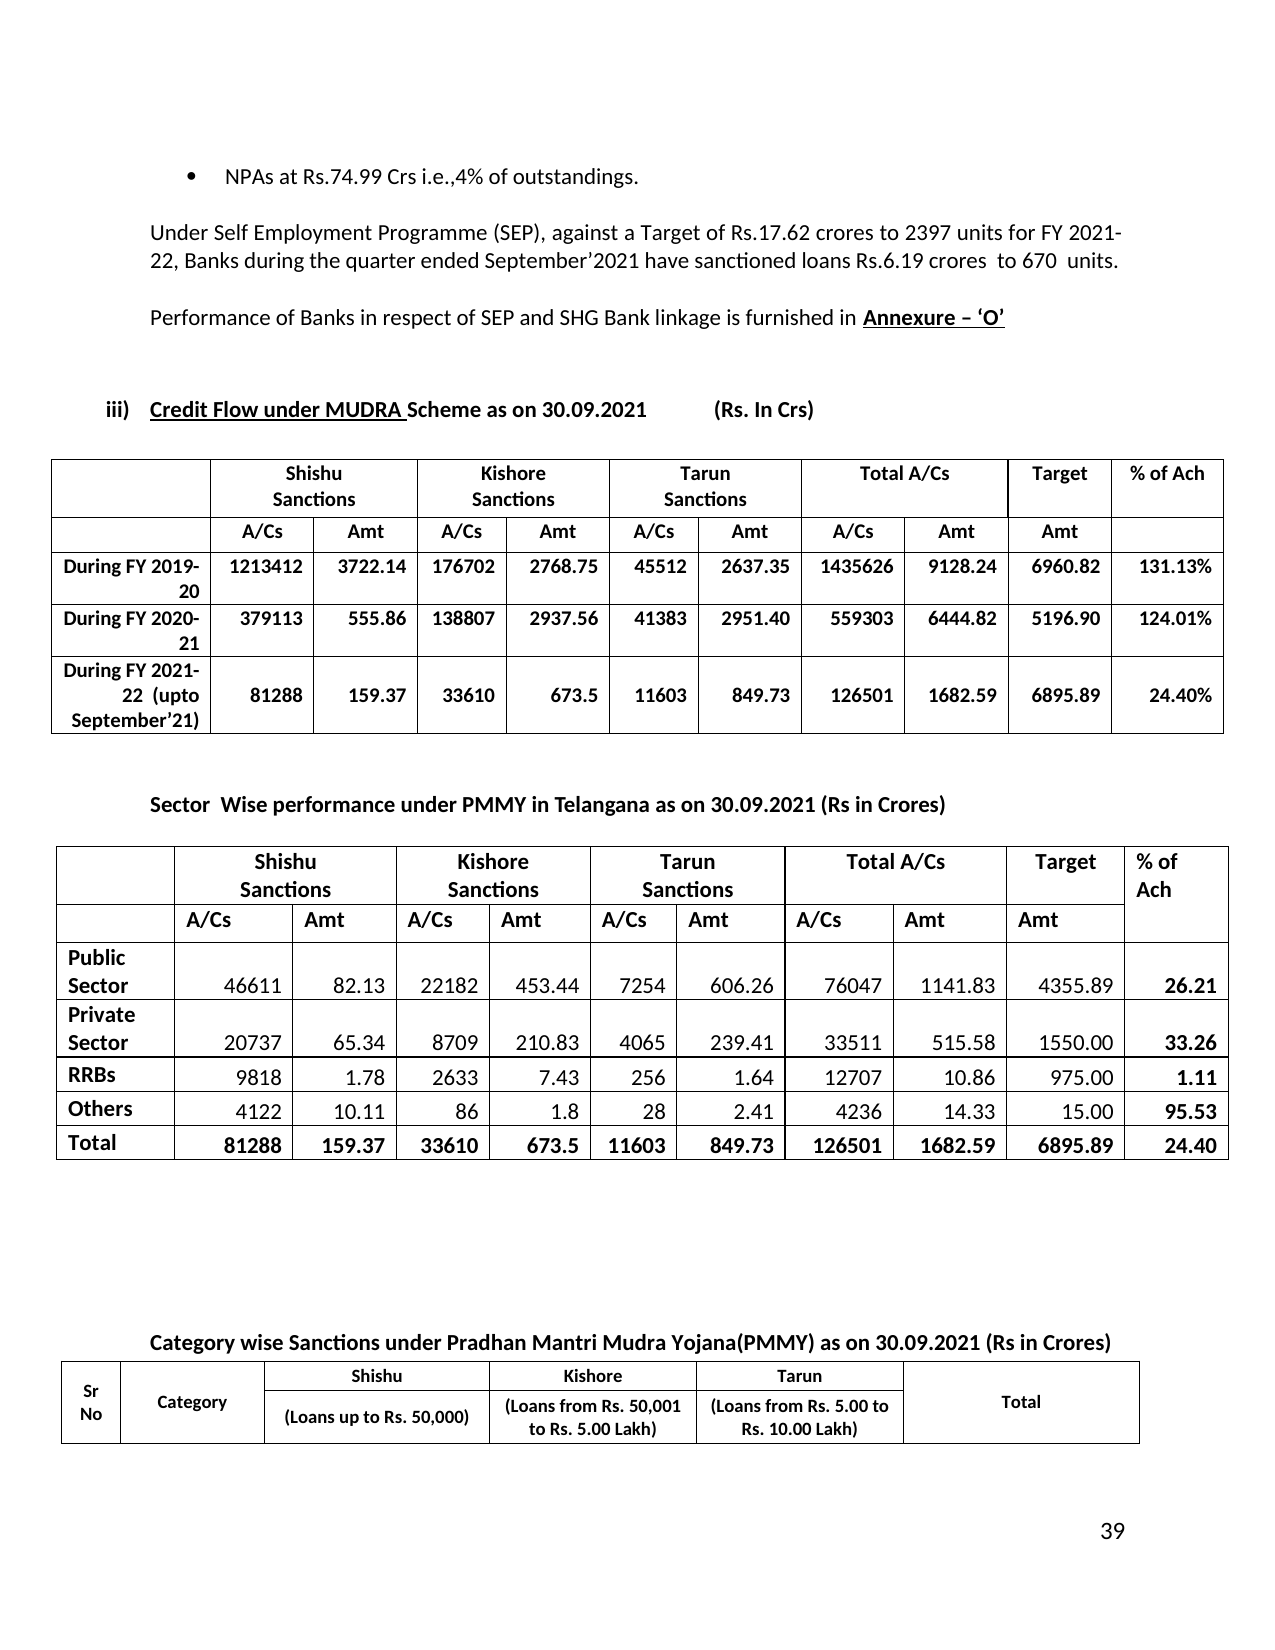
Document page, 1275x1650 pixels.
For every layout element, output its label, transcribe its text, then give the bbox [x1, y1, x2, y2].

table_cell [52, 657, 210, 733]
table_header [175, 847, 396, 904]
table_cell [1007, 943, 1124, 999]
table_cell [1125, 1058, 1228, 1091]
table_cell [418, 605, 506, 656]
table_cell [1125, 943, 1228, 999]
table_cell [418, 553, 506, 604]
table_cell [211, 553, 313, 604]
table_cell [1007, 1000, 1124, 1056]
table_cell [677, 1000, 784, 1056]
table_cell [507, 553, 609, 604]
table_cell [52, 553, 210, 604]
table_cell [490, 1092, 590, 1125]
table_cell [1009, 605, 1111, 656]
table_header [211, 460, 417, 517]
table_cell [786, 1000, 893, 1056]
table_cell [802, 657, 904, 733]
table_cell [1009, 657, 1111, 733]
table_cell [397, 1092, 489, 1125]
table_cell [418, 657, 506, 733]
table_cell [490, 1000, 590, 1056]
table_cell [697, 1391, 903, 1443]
list NPAs at Rs.74.99 Crs i.e.,4% of outstandings. [187, 162, 1125, 191]
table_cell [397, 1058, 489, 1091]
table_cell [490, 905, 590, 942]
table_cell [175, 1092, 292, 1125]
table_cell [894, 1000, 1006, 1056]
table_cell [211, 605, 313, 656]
text Performance of Banks in respect of SEP and SHG Bank linkage is furnished in Annexure – ‘O’ [150, 303, 1125, 331]
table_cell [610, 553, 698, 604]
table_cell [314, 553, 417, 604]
text Category wise Sanctions under Pradhan Mantri Mudra Yojana(PMMY) as on 30.09.2021 (Rs in Crores) [150, 1328, 1125, 1356]
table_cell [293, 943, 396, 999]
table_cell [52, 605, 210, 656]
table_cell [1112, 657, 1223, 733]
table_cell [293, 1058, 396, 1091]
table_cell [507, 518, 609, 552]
list Sector Wise performance under PMMY in Telangana as on 30.09.2021 (Rs in Crores) [150, 790, 1125, 818]
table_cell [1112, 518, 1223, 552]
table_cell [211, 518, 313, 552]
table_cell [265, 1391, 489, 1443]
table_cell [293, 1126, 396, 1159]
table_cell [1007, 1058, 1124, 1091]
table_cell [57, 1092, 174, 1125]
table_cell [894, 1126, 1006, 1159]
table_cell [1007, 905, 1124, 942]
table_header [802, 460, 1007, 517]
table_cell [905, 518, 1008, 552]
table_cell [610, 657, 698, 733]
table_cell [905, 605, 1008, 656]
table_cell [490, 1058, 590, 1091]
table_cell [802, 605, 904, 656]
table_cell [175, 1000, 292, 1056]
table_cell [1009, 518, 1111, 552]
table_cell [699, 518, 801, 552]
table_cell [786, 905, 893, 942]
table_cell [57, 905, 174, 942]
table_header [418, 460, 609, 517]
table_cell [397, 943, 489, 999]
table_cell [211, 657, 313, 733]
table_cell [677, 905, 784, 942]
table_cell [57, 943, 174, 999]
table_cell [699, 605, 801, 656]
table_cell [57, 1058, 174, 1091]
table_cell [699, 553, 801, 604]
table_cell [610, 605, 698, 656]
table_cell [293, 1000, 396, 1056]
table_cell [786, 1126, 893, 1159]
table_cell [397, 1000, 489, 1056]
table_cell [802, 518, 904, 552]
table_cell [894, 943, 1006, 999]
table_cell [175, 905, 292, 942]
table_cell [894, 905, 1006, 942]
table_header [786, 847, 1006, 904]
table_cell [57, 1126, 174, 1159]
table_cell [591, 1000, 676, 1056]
text Under Self Employment Programme (SEP), against a Target of Rs.17.62 crores to 2397 units for FY 2021-22, Banks during the quarter ended September’2021 have sanctioned loans Rs.6.19 crores to 670 units. [150, 218, 1125, 274]
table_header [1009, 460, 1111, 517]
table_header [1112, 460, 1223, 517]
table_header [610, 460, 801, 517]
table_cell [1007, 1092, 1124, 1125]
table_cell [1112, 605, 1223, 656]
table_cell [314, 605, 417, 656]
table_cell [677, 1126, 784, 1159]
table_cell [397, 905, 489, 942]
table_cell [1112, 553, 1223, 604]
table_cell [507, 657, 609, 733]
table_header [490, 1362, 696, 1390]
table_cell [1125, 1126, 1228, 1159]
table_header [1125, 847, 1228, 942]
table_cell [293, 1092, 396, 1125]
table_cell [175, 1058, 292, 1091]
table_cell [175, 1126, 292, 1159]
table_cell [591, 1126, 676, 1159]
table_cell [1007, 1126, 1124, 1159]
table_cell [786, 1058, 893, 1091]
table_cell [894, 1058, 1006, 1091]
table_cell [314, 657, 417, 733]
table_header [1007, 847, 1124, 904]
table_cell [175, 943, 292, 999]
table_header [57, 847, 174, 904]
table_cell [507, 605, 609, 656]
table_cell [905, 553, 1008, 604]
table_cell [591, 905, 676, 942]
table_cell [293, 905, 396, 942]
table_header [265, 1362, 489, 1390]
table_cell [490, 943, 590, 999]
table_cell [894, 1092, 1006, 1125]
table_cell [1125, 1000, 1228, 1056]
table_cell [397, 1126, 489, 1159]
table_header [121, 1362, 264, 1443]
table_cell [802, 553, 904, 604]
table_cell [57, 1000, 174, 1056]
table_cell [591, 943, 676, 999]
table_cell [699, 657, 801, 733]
list Credit Flow under MUDRA Scheme as on 30.09.2021 (Rs. In Crs) [106, 395, 1125, 423]
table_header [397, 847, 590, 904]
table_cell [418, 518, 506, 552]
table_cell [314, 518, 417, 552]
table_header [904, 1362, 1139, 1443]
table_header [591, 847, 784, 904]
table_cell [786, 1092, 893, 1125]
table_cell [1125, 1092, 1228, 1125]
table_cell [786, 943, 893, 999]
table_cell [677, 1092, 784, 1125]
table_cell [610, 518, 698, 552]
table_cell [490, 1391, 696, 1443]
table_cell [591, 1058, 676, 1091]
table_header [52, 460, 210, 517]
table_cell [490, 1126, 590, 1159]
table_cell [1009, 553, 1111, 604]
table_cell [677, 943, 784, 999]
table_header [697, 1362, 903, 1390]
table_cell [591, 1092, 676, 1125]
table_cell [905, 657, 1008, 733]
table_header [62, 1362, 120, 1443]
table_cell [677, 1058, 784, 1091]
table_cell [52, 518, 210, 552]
